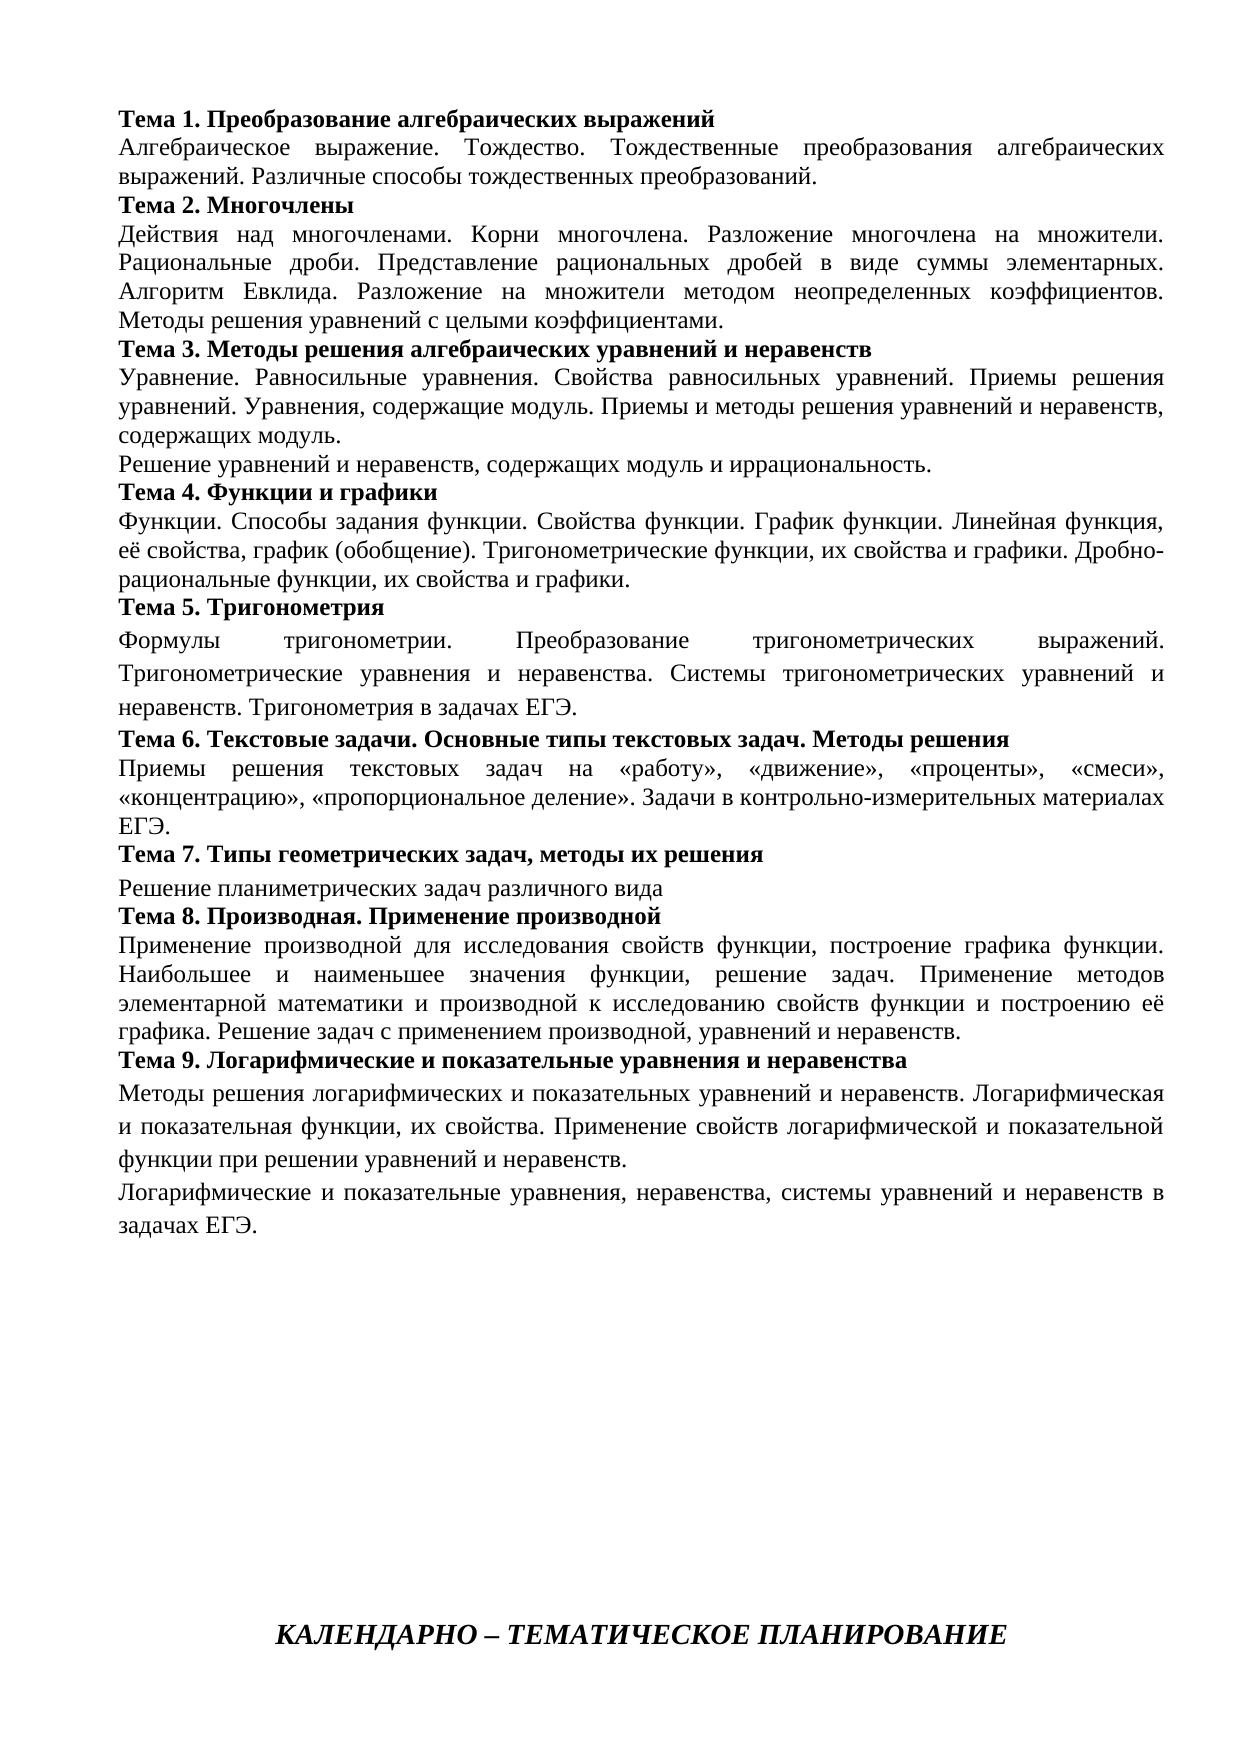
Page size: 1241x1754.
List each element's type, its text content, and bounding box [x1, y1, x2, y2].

list Алгебраическое выражение. Тождество. Тождественные преобразования алгебраических выражений. Различные способы тождественных преобразований. [118, 132, 1165, 190]
list Решение уравнений и неравенств, содержащих модуль и иррациональность. [118, 449, 1165, 477]
list Тема 4. Функции и графики [118, 477, 1165, 506]
list Приемы решения текстовых задач на «работу», «движение», «проценты», «смеси», «концентрацию», «пропорциональное деление». Задачи в контрольно-измерительных материалах ЕГЭ. [118, 753, 1165, 839]
list Решение планиметрических задач различного вида [118, 873, 1165, 901]
list Формулы тригонометрии. Преобразование тригонометрических выражений. Тригонометрические уравнения и неравенства. Системы тригонометрических уравнений и неравенств. Тригонометрия в задачах ЕГЭ. [118, 626, 1165, 720]
list Тема 9. Логарифмические и показательные уравнения и неравенства [118, 1045, 1165, 1074]
list КАЛЕНДАРНО – ТЕМАТИЧЕСКОЕ ПЛАНИРОВАНИЕ [118, 1617, 1165, 1651]
list Применение производной для исследования свойств функции, построение графика функции. Наибольшее и наименьшее значения функции, решение задач. Применение методов элементарной математики и производной к исследованию свойств функции и построению её графика. Решение задач с применением производной, уравнений и неравенств. [118, 930, 1165, 1045]
list Тема 1. Преобразование алгебраических выражений [118, 104, 1165, 132]
list Тема 3. Методы решения алгебраических уравнений и неравенств [118, 334, 1165, 362]
list Логарифмические и показательные уравнения, неравенства, системы уравнений и неравенств в задачах ЕГЭ. [118, 1177, 1165, 1239]
list Действия над многочленами. Корни многочлена. Разложение многочлена на множители. Рациональные дроби. Представление рациональных дробей в виде суммы элементарных. Алгоритм Евклида. Разложение на множители методом неопределенных коэффициентов. Методы решения уравнений с целыми коэффициентами. [118, 219, 1165, 334]
list Функции. Способы задания функции. Свойства функции. График функции. Линейная функция, её свойства, график (обобщение). Тригонометрические функции, их свойства и графики. Дробно-рациональные функции, их свойства и графики. [118, 506, 1165, 592]
list Уравнение. Равносильные уравнения. Свойства равносильных уравнений. Приемы решения уравнений. Уравнения, содержащие модуль. Приемы и методы решения уравнений и неравенств, содержащих модуль. [118, 362, 1165, 449]
list Тема 6. Текстовые задачи. Основные типы текстовых задач. Методы решения [118, 724, 1165, 753]
list Тема 2. Многочлены [118, 190, 1165, 219]
list Тема 7. Типы геометрических задач, методы их решения [118, 839, 1165, 868]
list Методы решения логарифмических и показательных уравнений и неравенств. Логарифмическая и показательная функции, их свойства. Применение свойств логарифмической и показательной функции при решении уравнений и неравенств. [118, 1078, 1165, 1173]
list Тема 8. Производная. Применение производной [118, 901, 1165, 930]
list Тема 5. Тригонометрия [118, 592, 1165, 621]
